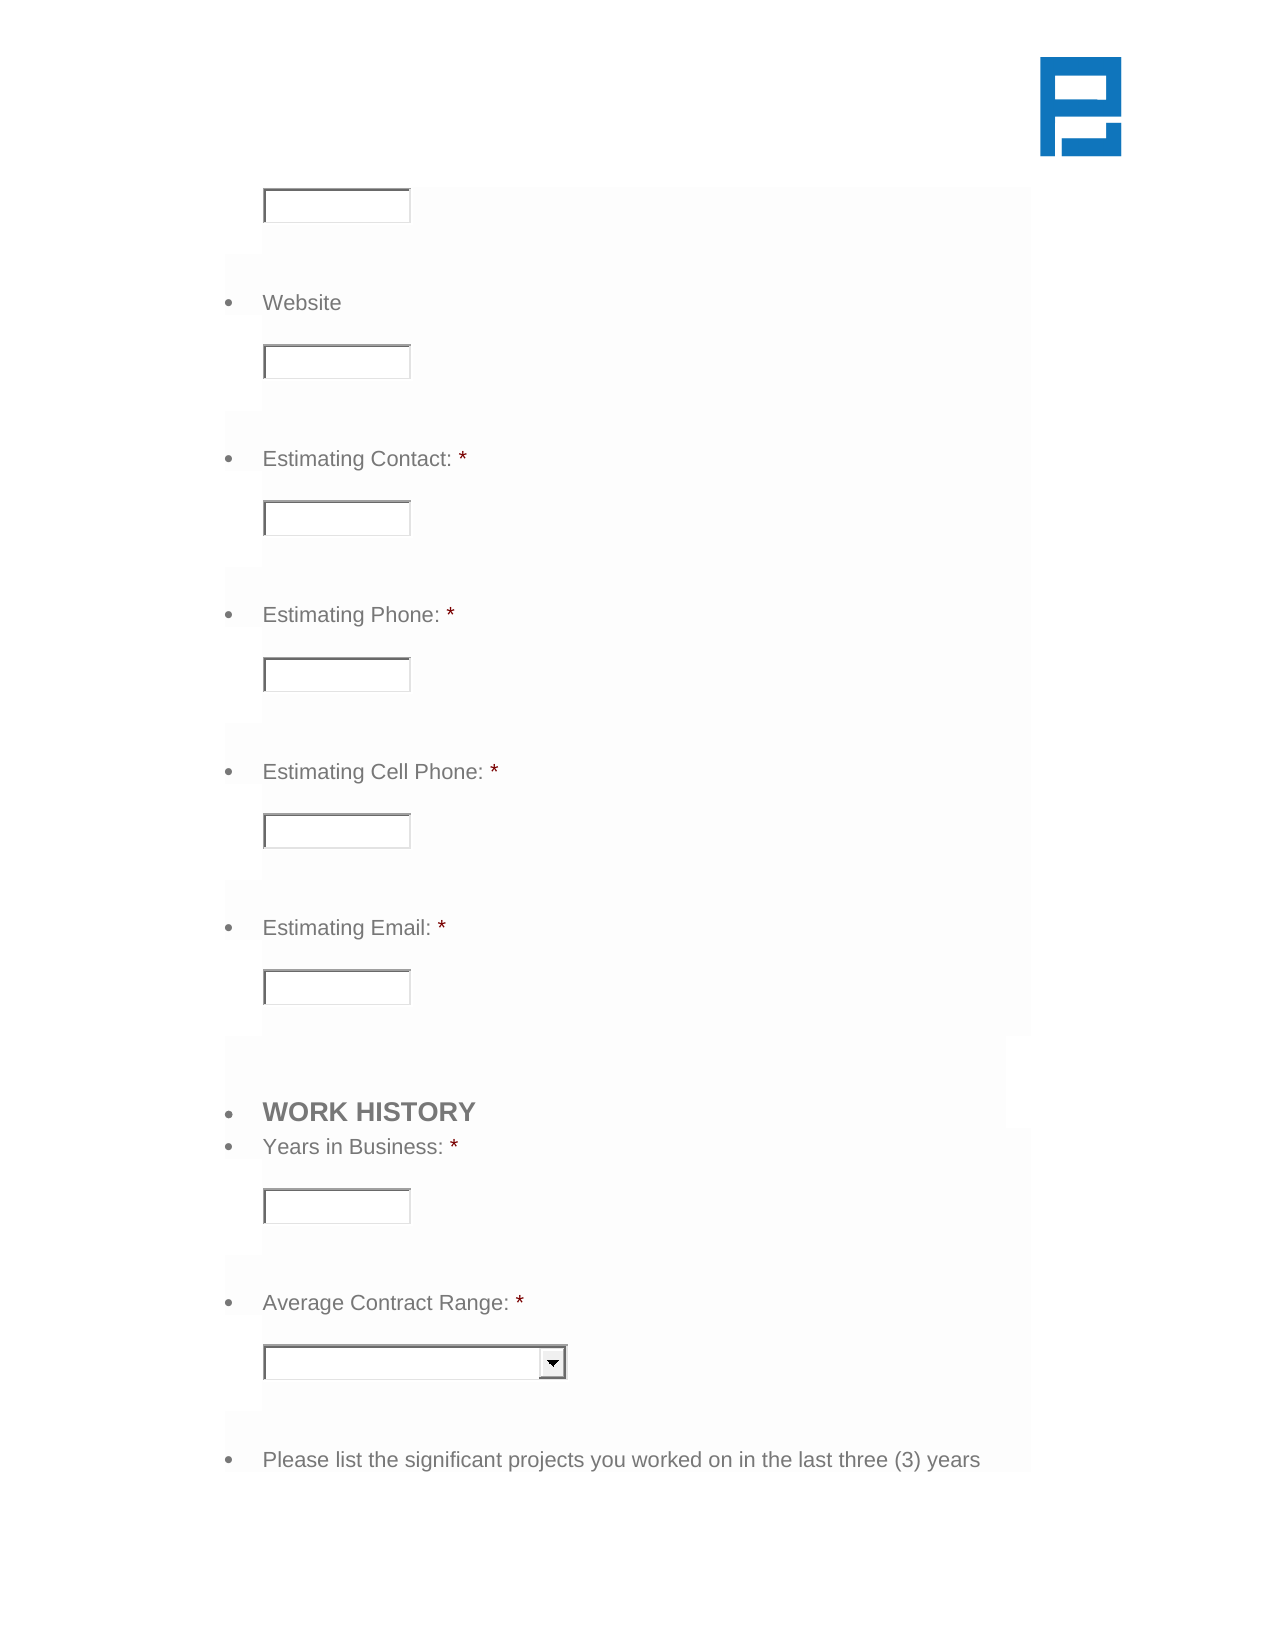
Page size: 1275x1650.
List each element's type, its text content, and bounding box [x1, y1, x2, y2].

list Estimating Contact: * [225, 440, 1031, 471]
list Estimating Phone: * [225, 596, 1031, 627]
list Average Contract Range: * [225, 1284, 1031, 1315]
list Please list the significant projects you worked on in the last three (3) years [225, 1440, 1031, 1472]
list Years in Business: * [225, 1128, 1031, 1159]
list Website [225, 283, 1031, 315]
list Estimating Email: * [225, 909, 1031, 940]
list Estimating Cell Phone: * [225, 752, 1031, 784]
list WORK HISTORY [225, 1065, 1006, 1128]
picture [1017, 57, 1143, 164]
